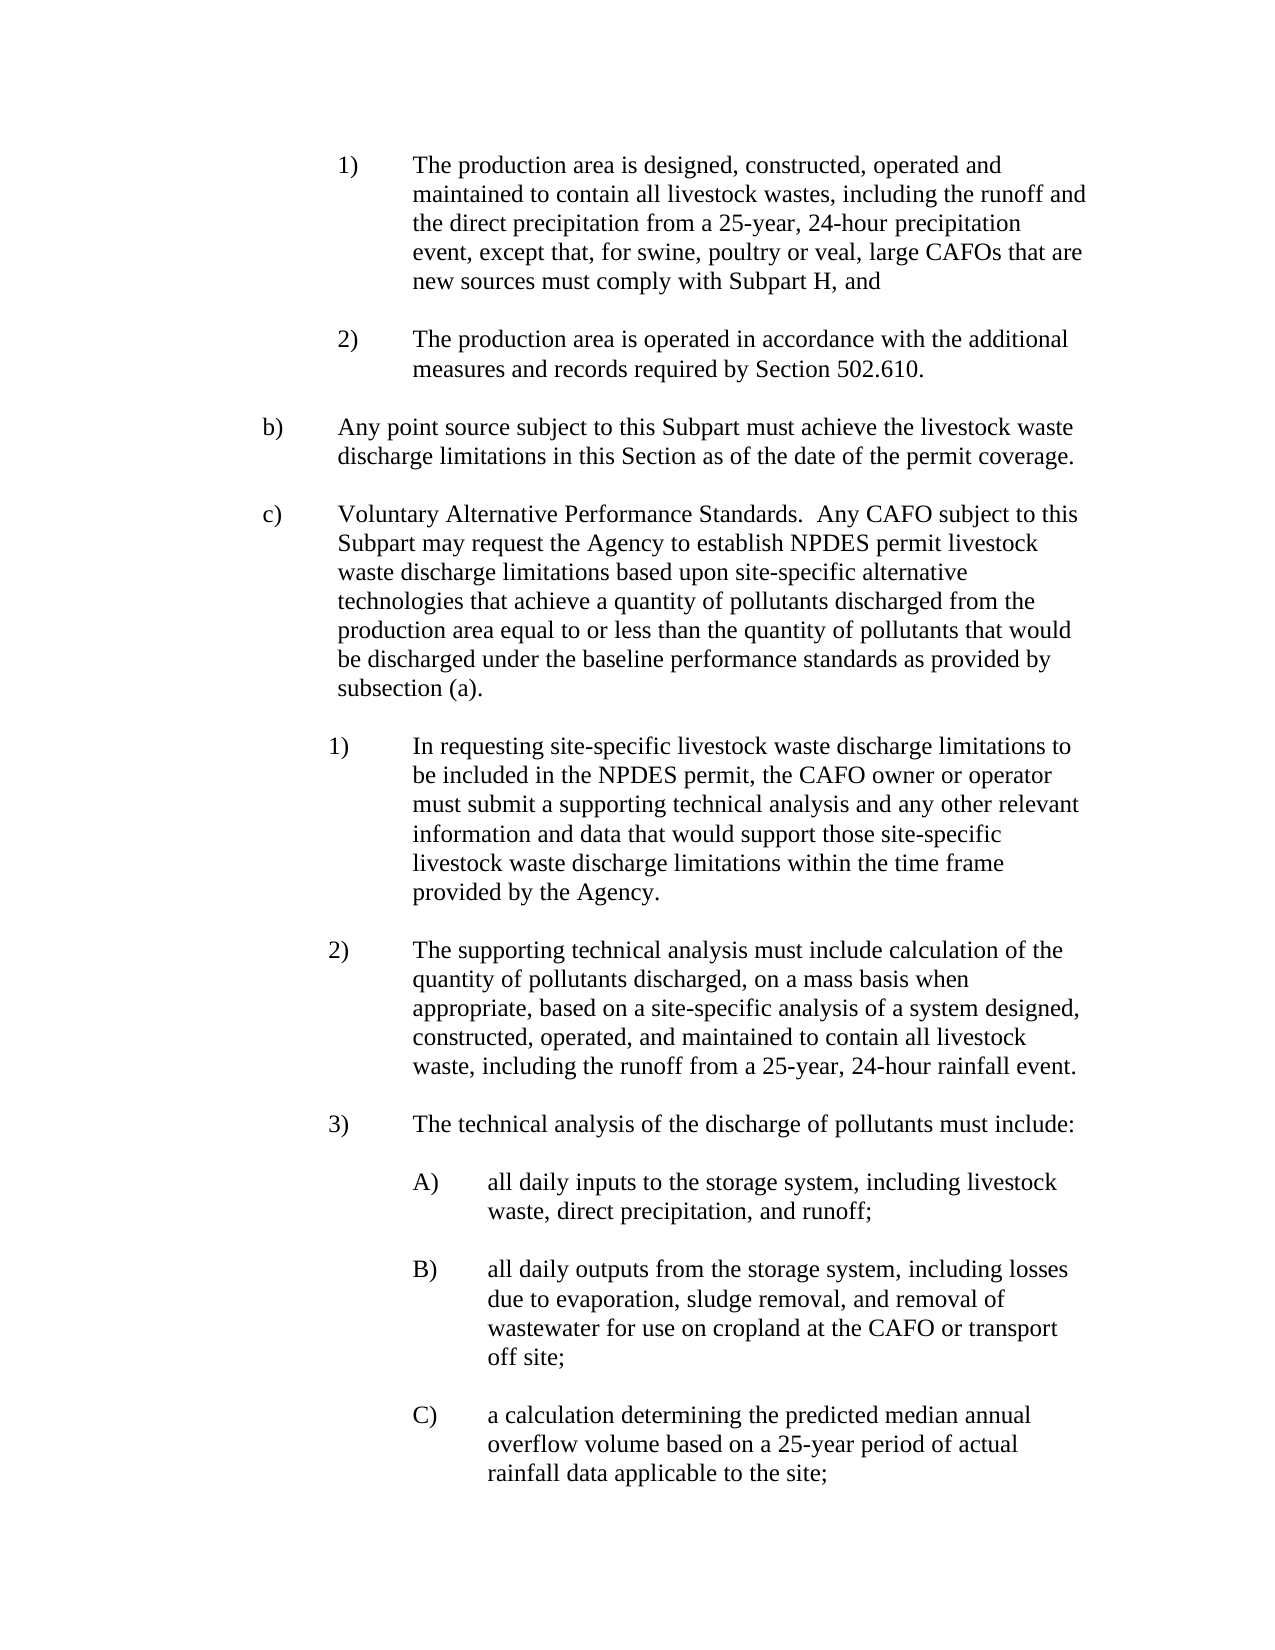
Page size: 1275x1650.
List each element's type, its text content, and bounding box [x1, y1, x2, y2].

text B) all daily outputs from the storage system, including losses due to evaporation, sludge removal, and removal of wastewater for use on cropland at the CAFO or transport off site; [412, 1254, 1087, 1371]
text b) Any point source subject to this Subpart must achieve the livestock waste discharge limitations in this Section as of the date of the permit coverage. [262, 412, 1087, 470]
text c) Voluntary Alternative Performance Standards. Any CAFO subject to this Subpart may request the Agency to establish NPDES permit livestock waste discharge limitations based upon site-specific alternative technologies that achieve a quantity of pollutants discharged from the production area equal to or less than the quantity of pollutants that would be discharged under the baseline performance standards as provided by subsection (a). [262, 499, 1087, 702]
text 2) The production area is operated in accordance with the additional measures and records required by Section 502.610. [337, 324, 1087, 382]
text 3) The technical analysis of the discharge of pollutants must include: [328, 1109, 1087, 1138]
text A) all daily inputs to the storage system, including livestock waste, direct precipitation, and runoff; [412, 1167, 1087, 1225]
text C) a calculation determining the predicted median annual overflow volume based on a 25-year period of actual rainfall data applicable to the site; [412, 1400, 1087, 1487]
text 1) The production area is designed, constructed, operated and maintained to contain all livestock wastes, including the runoff and the direct precipitation from a 25-year, 24-hour precipitation event, except that, for swine, poultry or veal, large CAFOs that are new sources must comply with Subpart H, and [337, 150, 1087, 295]
text 2) The supporting technical analysis must include calculation of the quantity of pollutants discharged, on a mass basis when appropriate, based on a site-specific analysis of a system designed, constructed, operated, and maintained to contain all livestock waste, including the runoff from a 25-year, 24-hour rainfall event. [328, 935, 1087, 1080]
text 1) In requesting site-specific livestock waste discharge limitations to be included in the NPDES permit, the CAFO owner or operator must submit a supporting technical analysis and any other relevant information and data that would support those site-specific livestock waste discharge limitations within the time frame provided by the Agency. [328, 731, 1087, 906]
